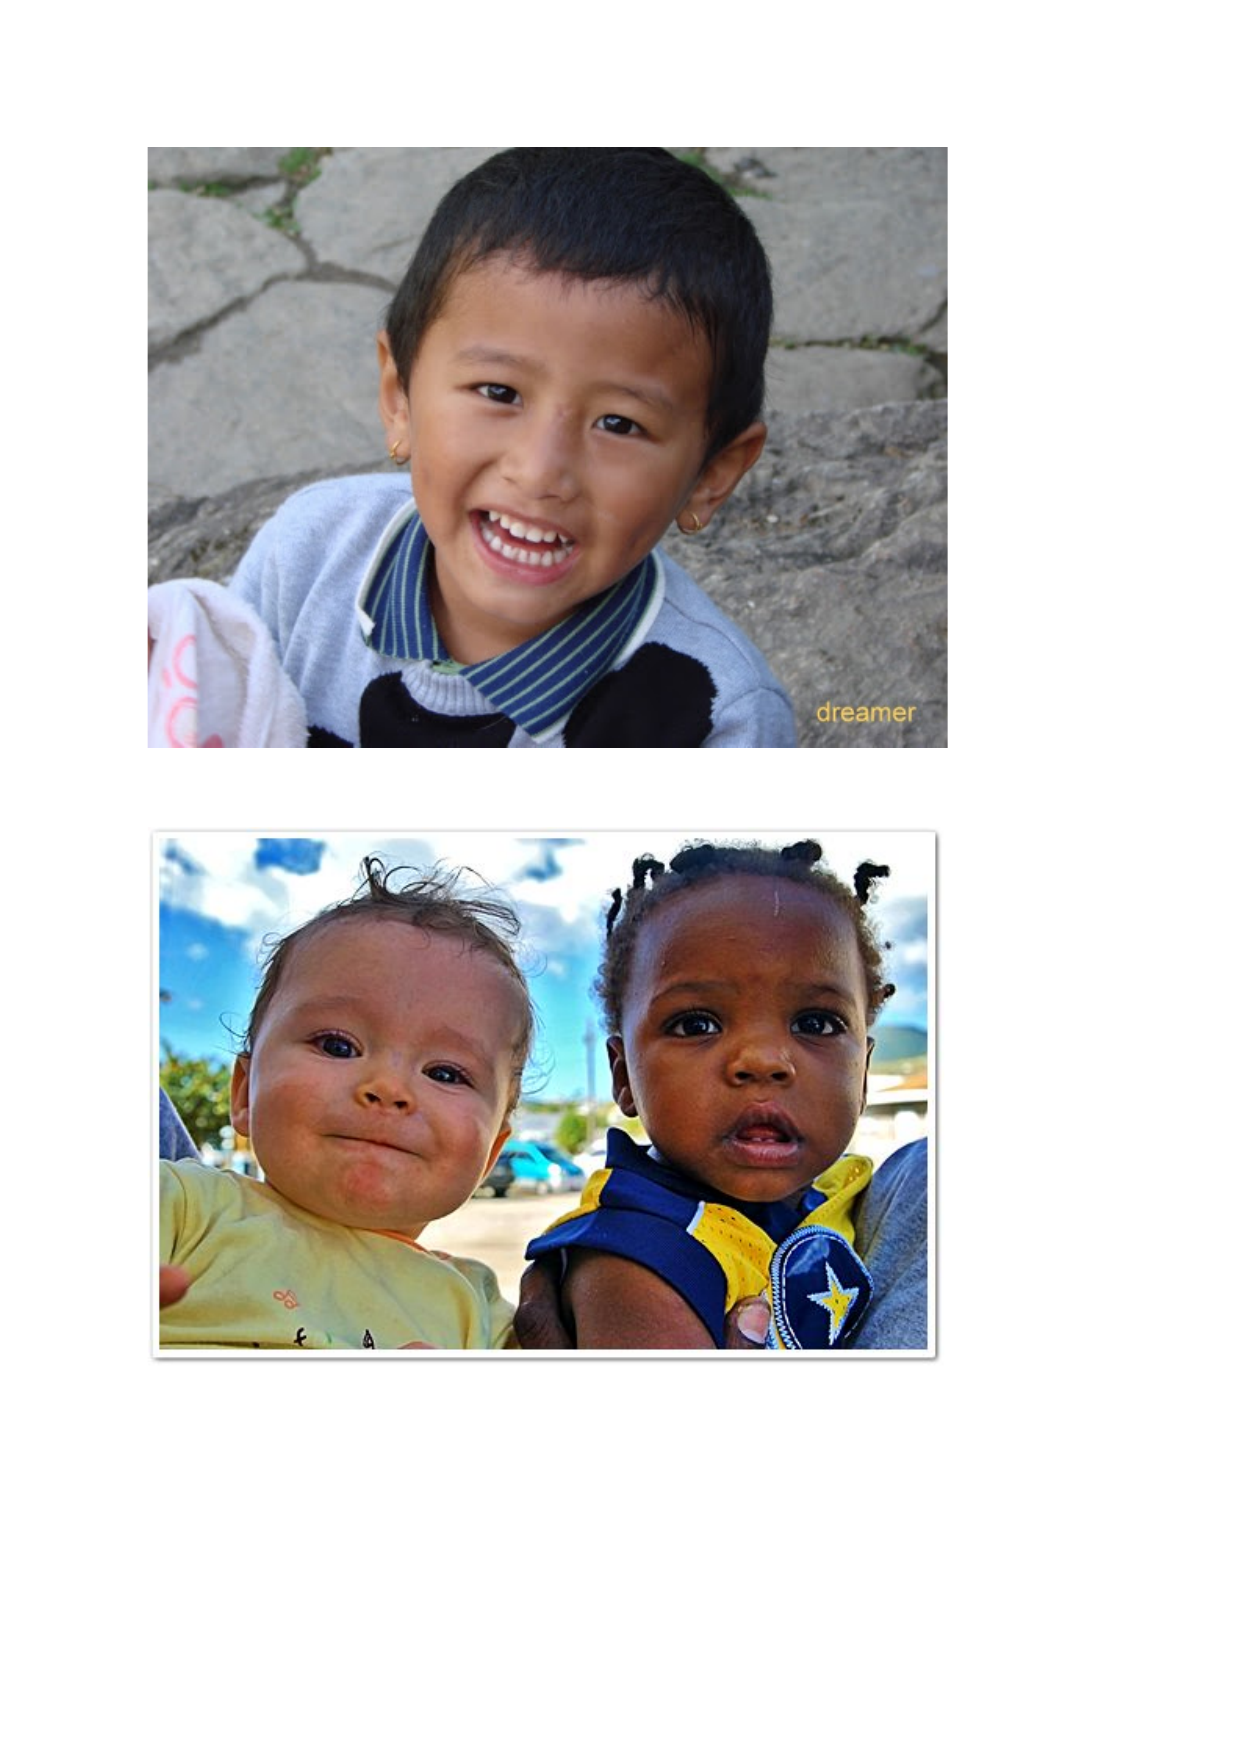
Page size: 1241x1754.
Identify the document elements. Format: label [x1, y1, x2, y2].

picture [147, 827, 945, 1367]
picture [147, 147, 948, 748]
